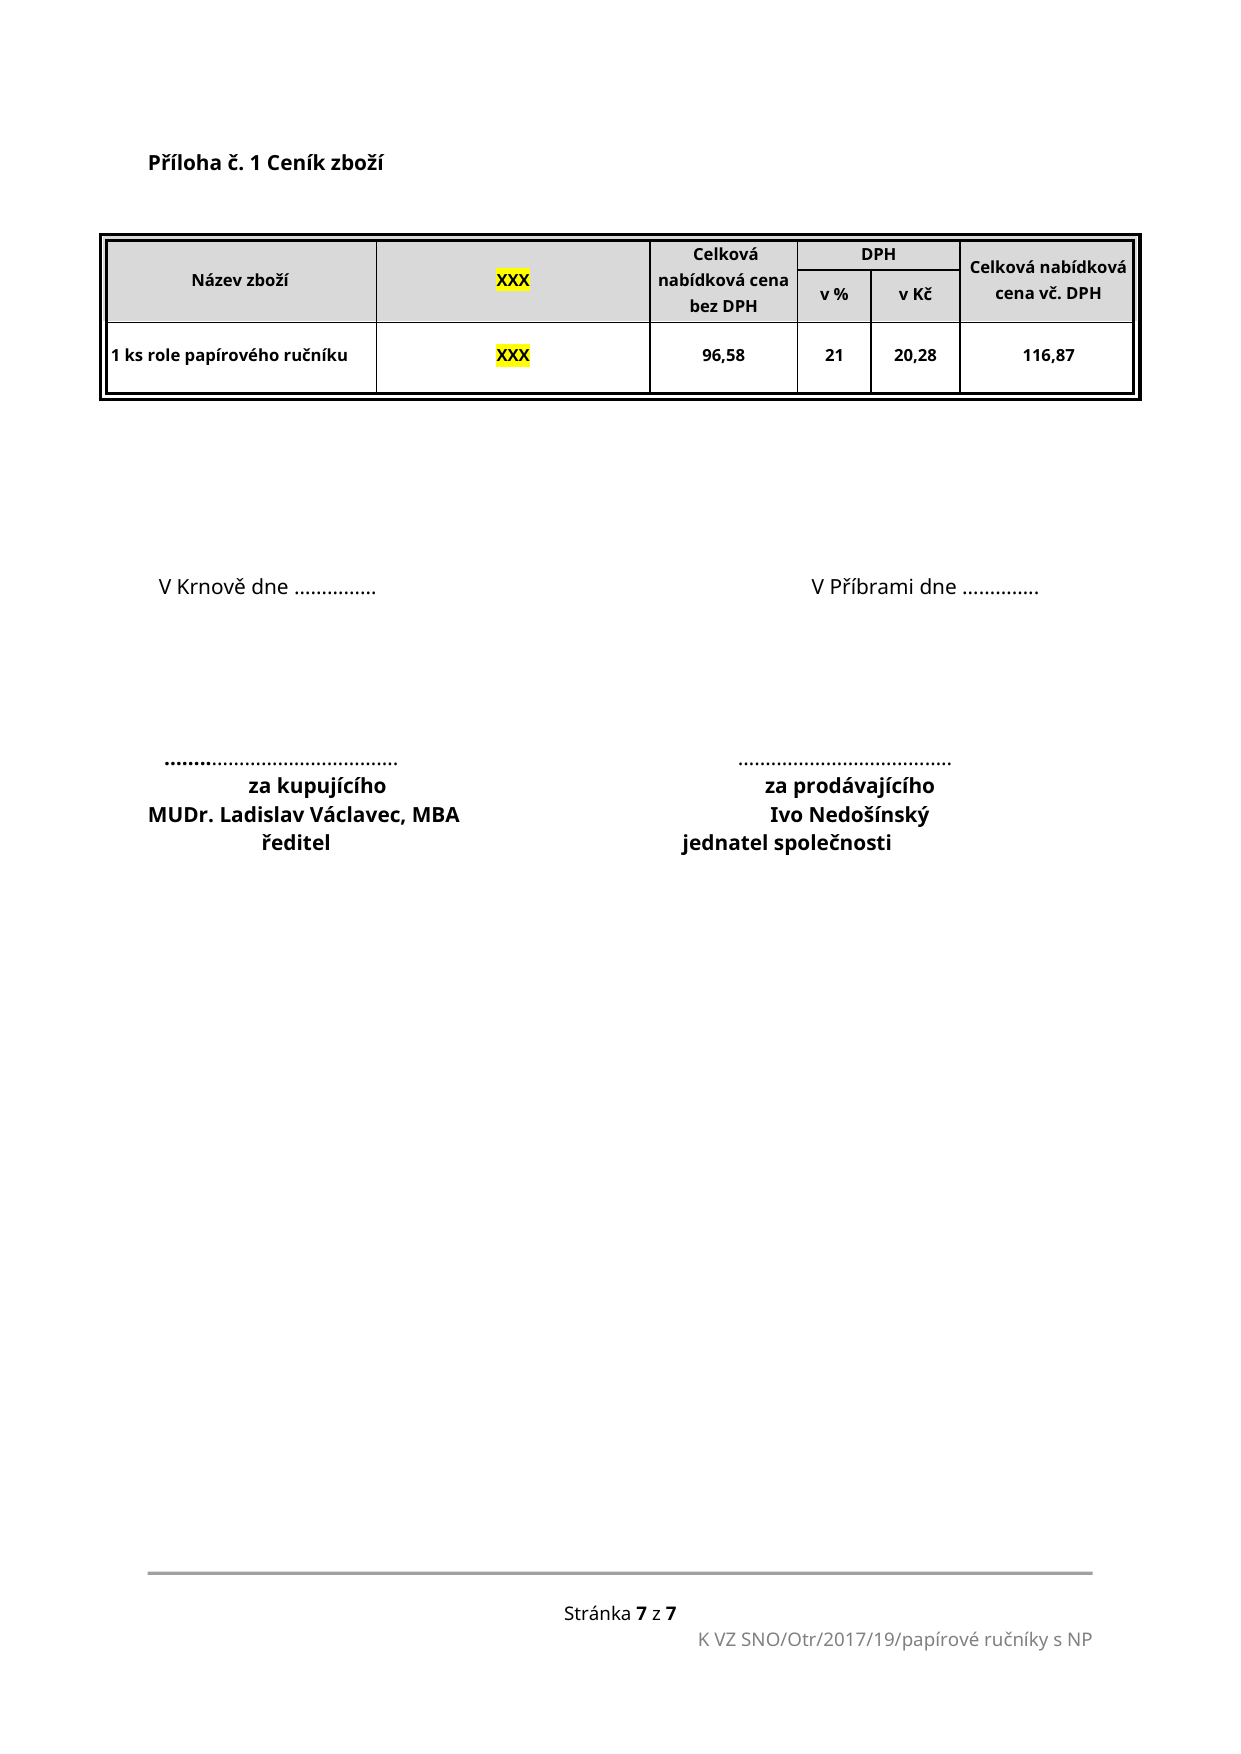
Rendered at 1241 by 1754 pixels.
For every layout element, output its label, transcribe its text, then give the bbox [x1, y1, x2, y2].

table_header Celková nabídková cena bez DPH [651, 242, 797, 321]
table_cell XXX [377, 323, 649, 392]
table_cell v Kč [872, 271, 959, 321]
table_header DPH [798, 242, 959, 269]
text ředitel jednatel společnosti [148, 828, 1093, 857]
text za kupujícího za prodávajícího [148, 771, 1093, 800]
table_cell 1 ks role papírového ručníku [108, 323, 376, 392]
table_header XXX [377, 242, 649, 321]
table_header Celková nabídková cena vč. DPH [960, 236, 1137, 321]
text V Krnově dne …………… V Příbrami dne ………….. [148, 572, 1093, 601]
text ……..……………………………. ….…………………………….. [148, 743, 1093, 771]
table_cell 21 [798, 323, 870, 392]
table_header Název zboží [103, 236, 376, 321]
text Příloha č. 1 Ceník zboží [148, 148, 1093, 176]
table_cell 116,87 [961, 323, 1132, 392]
table_cell v % [798, 271, 870, 321]
text MUDr. Ladislav Václavec, MBA Ivo Nedošínský [148, 800, 1093, 828]
table_cell 20,28 [872, 323, 959, 392]
table_cell 96,58 [651, 323, 797, 392]
